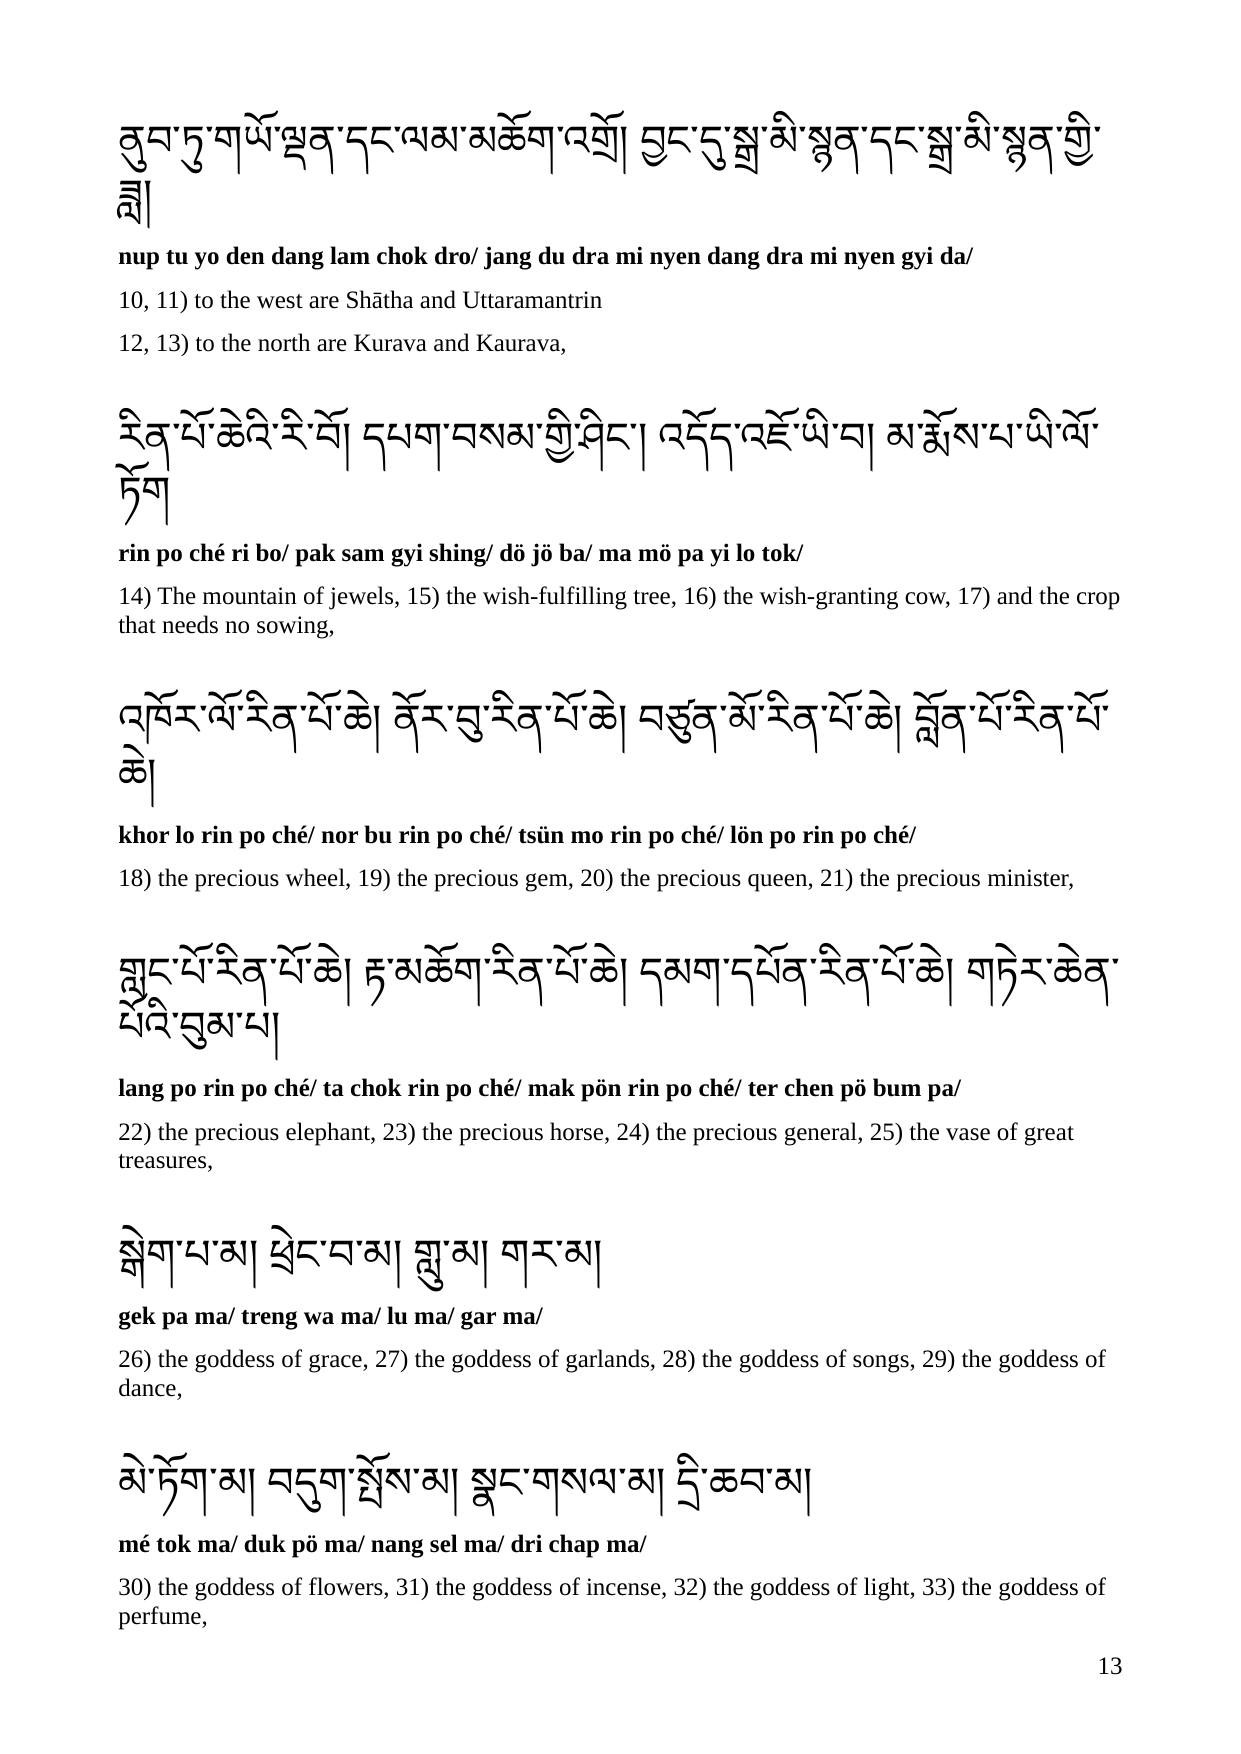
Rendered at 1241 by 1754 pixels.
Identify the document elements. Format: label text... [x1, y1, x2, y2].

text མེ་ཏོག་མ། བདུག་སྤོས་མ། སྣང་གསལ་མ། དྲི་ཆབ་མ། [118, 1460, 1122, 1514]
text gek pa ma/ treng wa ma/ lu ma/ gar ma/ [118, 1301, 1122, 1330]
text 30) the goddess of flowers, 31) the goddess of incense, 32) the goddess of light, 33) the goddess of perfume, [118, 1572, 1122, 1630]
text 26) the goddess of grace, 27) the goddess of garlands, 28) the goddess of songs, 29) the goddess of dance, [118, 1344, 1122, 1402]
text mé tok ma/ duk pö ma/ nang sel ma/ dri chap ma/ [118, 1529, 1122, 1558]
text rin po ché ri bo/ pak sam gyi shing/ dö jö ba/ ma mö pa yi lo tok/ [118, 538, 1122, 567]
text 10, 11) to the west are Shātha and Uttaramantrin [118, 285, 1122, 313]
text སྒེག་པ་མ། ཕྲེང་བ་མ། གླུ་མ། གར་མ། [118, 1232, 1122, 1287]
text 22) the precious elephant, 23) the precious horse, 24) the precious general, 25) the vase of great treasures, [118, 1117, 1122, 1174]
text རིན་པོ་ཆེའི་རི་བོ། དཔག་བསམ་གྱི་ཤིང་། འདོད་འཇོ་ཡི་བ། མ་རྨོས་པ་ཡི་ལོ་ཏོག [118, 415, 1122, 523]
text lang po rin po ché/ ta chok rin po ché/ mak pön rin po ché/ ter chen pö bum pa/ [118, 1073, 1122, 1102]
text འཁོར་ལོ་རིན་པོ་ཆེ། ནོར་བུ་རིན་པོ་ཆེ། བཙུན་མོ་རིན་པོ་ཆེ། བློན་པོ་རིན་པོ་ཆེ། [118, 697, 1122, 806]
text གླང་པོ་རིན་པོ་ཆེ། རྟ་མཆོག་རིན་པོ་ཆེ། དམག་དཔོན་རིན་པོ་ཆེ། གཏེར་ཆེན་པོའི་བུམ་པ། [118, 950, 1122, 1059]
text 14) The mountain of jewels, 15) the wish-fulfilling tree, 16) the wish-granting cow, 17) and the crop that needs no sowing, [118, 581, 1122, 639]
text 12, 13) to the north are Kurava and Kaurava, [118, 328, 1122, 357]
text khor lo rin po ché/ nor bu rin po ché/ tsün mo rin po ché/ lön po rin po ché/ [118, 820, 1122, 849]
text 18) the precious wheel, 19) the precious gem, 20) the precious queen, 21) the precious minister, [118, 863, 1122, 892]
text nup tu yo den dang lam chok dro/ jang du dra mi nyen dang dra mi nyen gyi da/ [118, 241, 1122, 270]
text ནུབ་ཏུ་གཡོ་ལྡན་དང་ལམ་མཆོག་འགྲོ། བྱང་དུ་སྒྲ་མི་སྙན་དང་སྒྲ་མི་སྙན་གྱི་ཟླ། [118, 118, 1122, 227]
